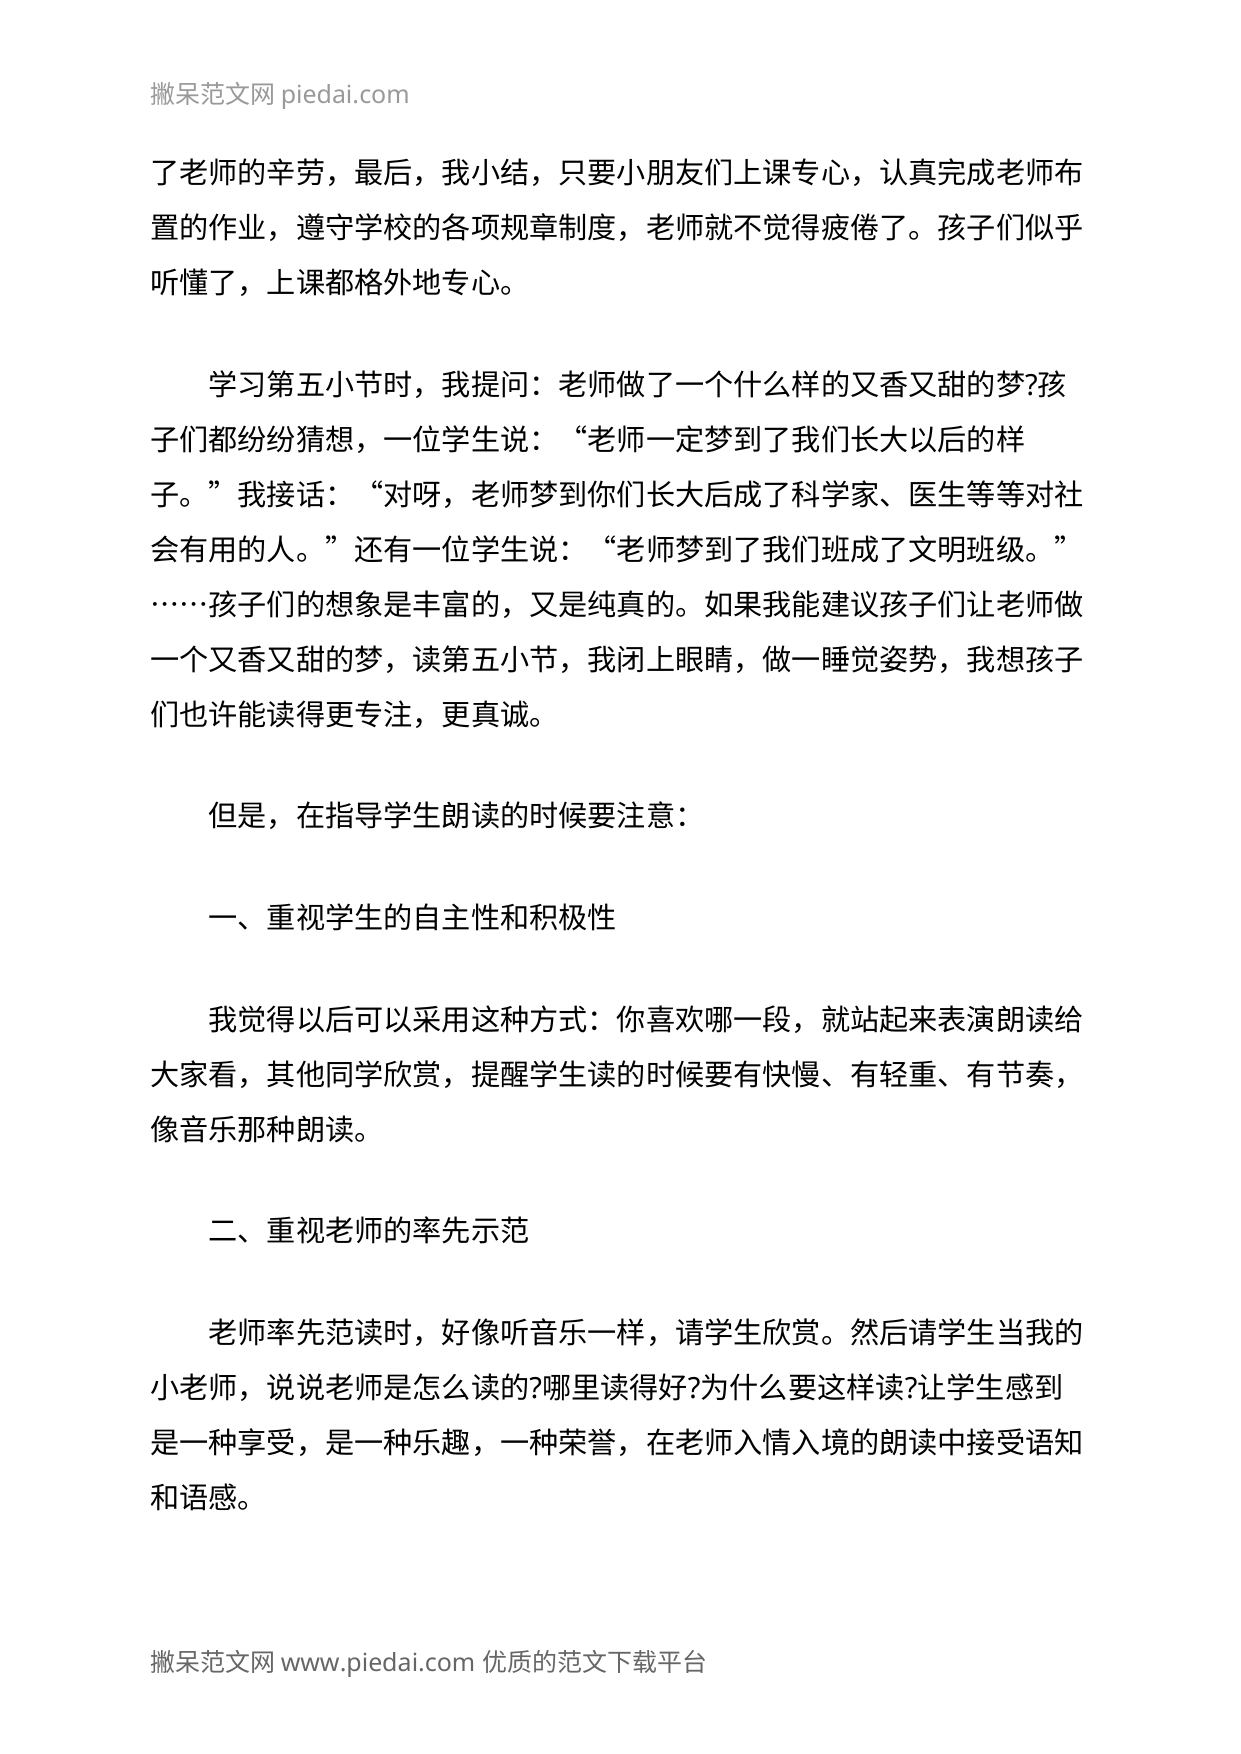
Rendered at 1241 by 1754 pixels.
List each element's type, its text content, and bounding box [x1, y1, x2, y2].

text 我觉得以后可以采用这种方式：你喜欢哪一段，就站起来表演朗读给大家看，其他同学欣赏，提醒学生读的时候要有快慢、有轻重、有节奏，像音乐那种朗读。 [150, 996, 1090, 1148]
text 老师率先范读时，好像听音乐一样，请学生欣赏。然后请学生当我的小老师，说说老师是怎么读的?哪里读得好?为什么要这样读?让学生感到是一种享受，是一种乐趣，一种荣誉，在老师入情入境的朗读中接受语知和语感。 [150, 1310, 1090, 1517]
text 二、重视老师的率先示范 [150, 1208, 1090, 1250]
text 一、重视学生的自主性和积极性 [150, 894, 1090, 937]
text 学习第五小节时，我提问：老师做了一个什么样的又香又甜的梦?孩子们都纷纷猜想，一位学生说：“老师一定梦到了我们长大以后的样子。”我接话：“对呀，老师梦到你们长大后成了科学家、医生等等对社会有用的人。”还有一位学生说：“老师梦到了我们班成了文明班级。”……孩子们的想象是丰富的，又是纯真的。如果我能建议孩子们让老师做一个又香又甜的梦，读第五小节，我闭上眼睛，做一睡觉姿势，我想孩子们也许能读得更专注，更真诚。 [150, 362, 1090, 733]
text 但是，在指导学生朗读的时候要注意： [150, 793, 1090, 835]
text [150, 150, 1090, 302]
